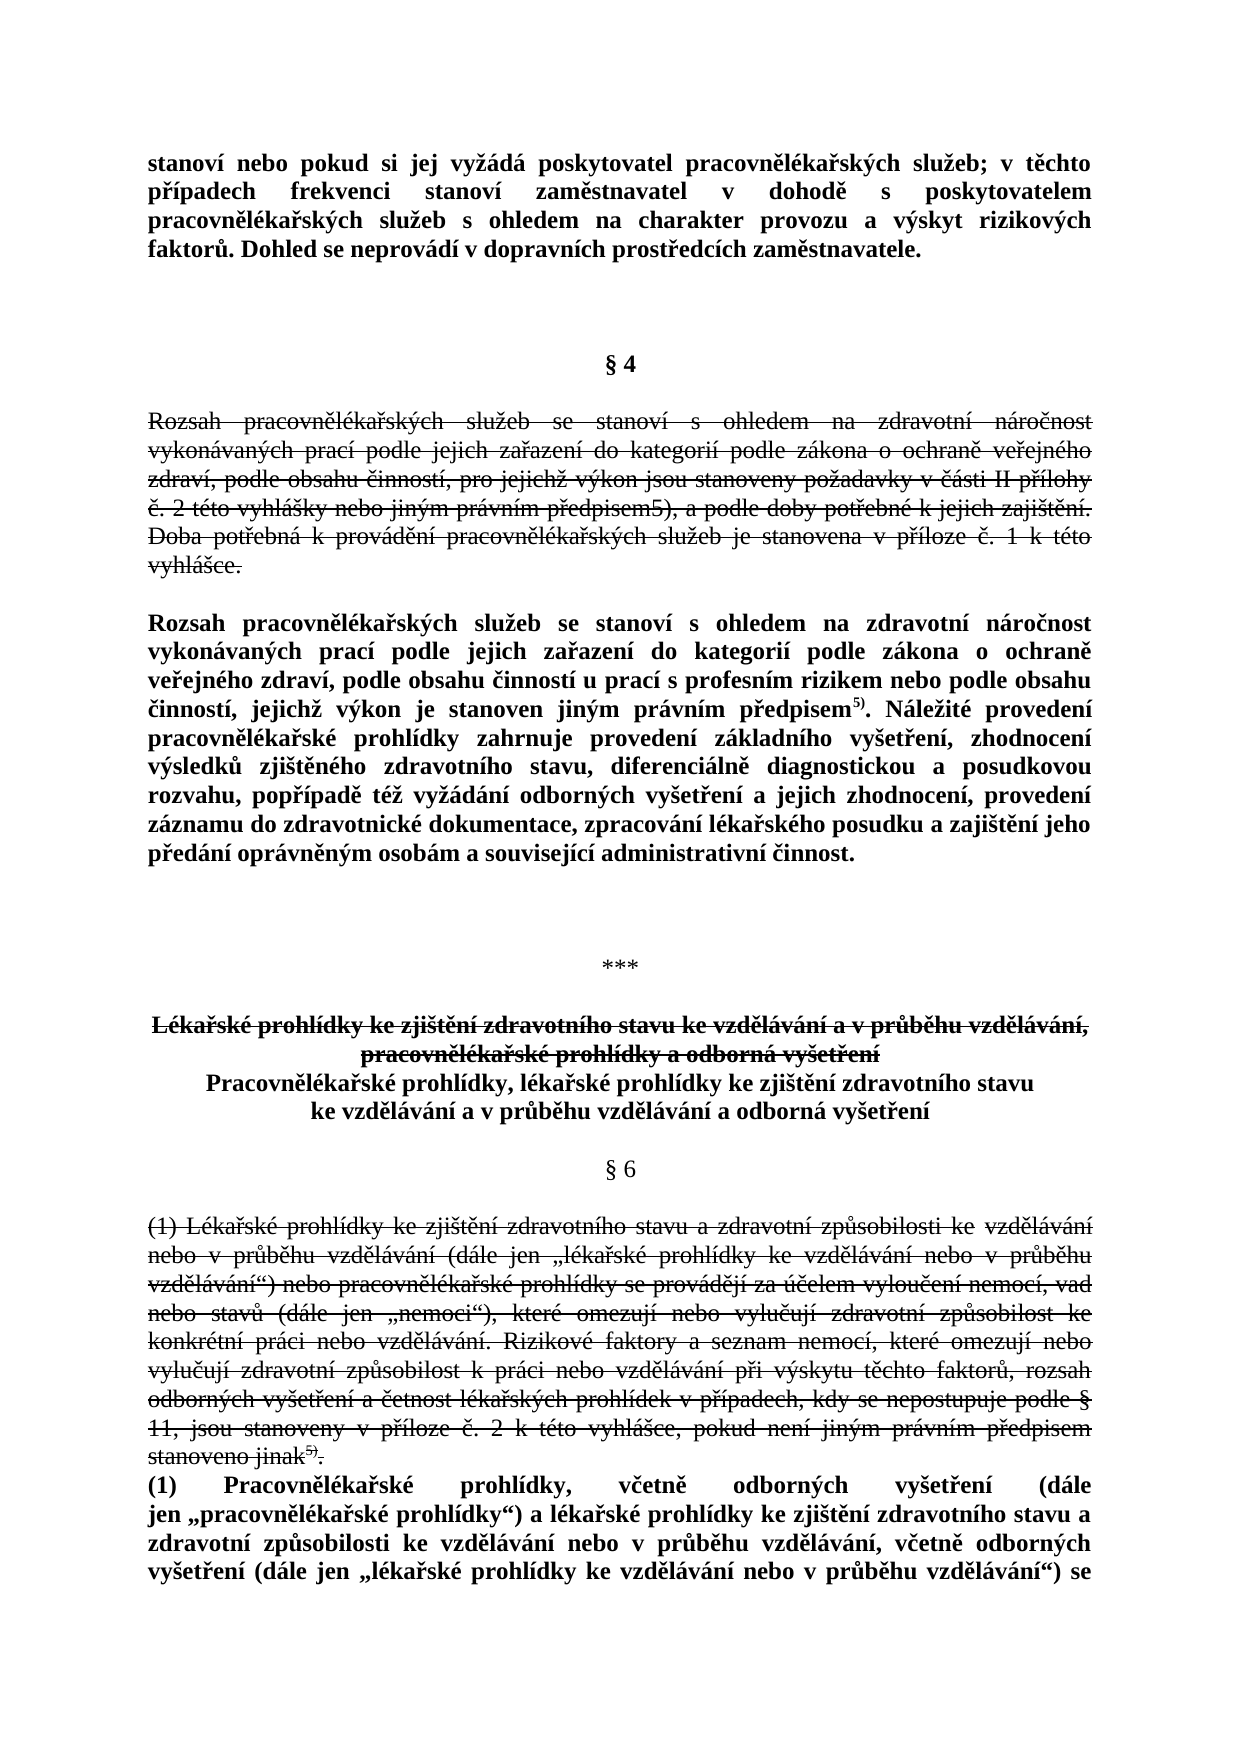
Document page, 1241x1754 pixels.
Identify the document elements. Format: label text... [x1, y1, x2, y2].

text Lékařské prohlídky ke zjištění zdravotního stavu ke vzdělávání a v průběhu vzdělávání, pracovnělékařské prohlídky a odborná vyšetření [148, 1010, 1092, 1068]
text *** [148, 953, 1092, 981]
text § 6 [148, 1154, 1092, 1183]
text Rozsah pracovnělékařských služeb se stanoví s ohledem na zdravotní náročnost vykonávaných prací podle jejich zařazení do kategorií podle zákona o ochraně veřejného zdraví, podle obsahu činností u prací s profesním rizikem nebo podle obsahu činností, jejichž výkon je stanoven jiným právním předpisem5). Náležité provedení pracovnělékařské prohlídky zahrnuje provedení základního vyšetření, zhodnocení výsledků zjištěného zdravotního stavu, diferenciálně diagnostickou a posudkovou rozvahu, popřípadě též vyžádání odborných vyšetření a jejich zhodnocení, provedení záznamu do zdravotnické dokumentace, zpracování lékařského posudku a zajištění jeho předání oprávněným osobám a související administrativní činnost. [148, 608, 1092, 866]
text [148, 1470, 1092, 1585]
text Pracovnělékařské prohlídky, lékařské prohlídky ke zjištění zdravotního stavu ke vzdělávání a v průběhu vzdělávání a odborná vyšetření [148, 1068, 1092, 1125]
text Rozsah pracovnělékařských služeb se stanoví s ohledem na zdravotní náročnost vykonávaných prací podle jejich zařazení do kategorií podle zákona o ochraně veřejného zdraví, podle obsahu činností, pro jejichž výkon jsou stanoveny požadavky v části II přílohy č. 2 této vyhlášky nebo jiným právním předpisem5), a podle doby potřebné k jejich zajištění. Doba potřebná k provádění pracovnělékařských služeb je stanovena v příloze č. 1 k této vyhlášce. [148, 538, 1092, 579]
text § 4 [148, 349, 1092, 378]
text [148, 148, 1092, 263]
